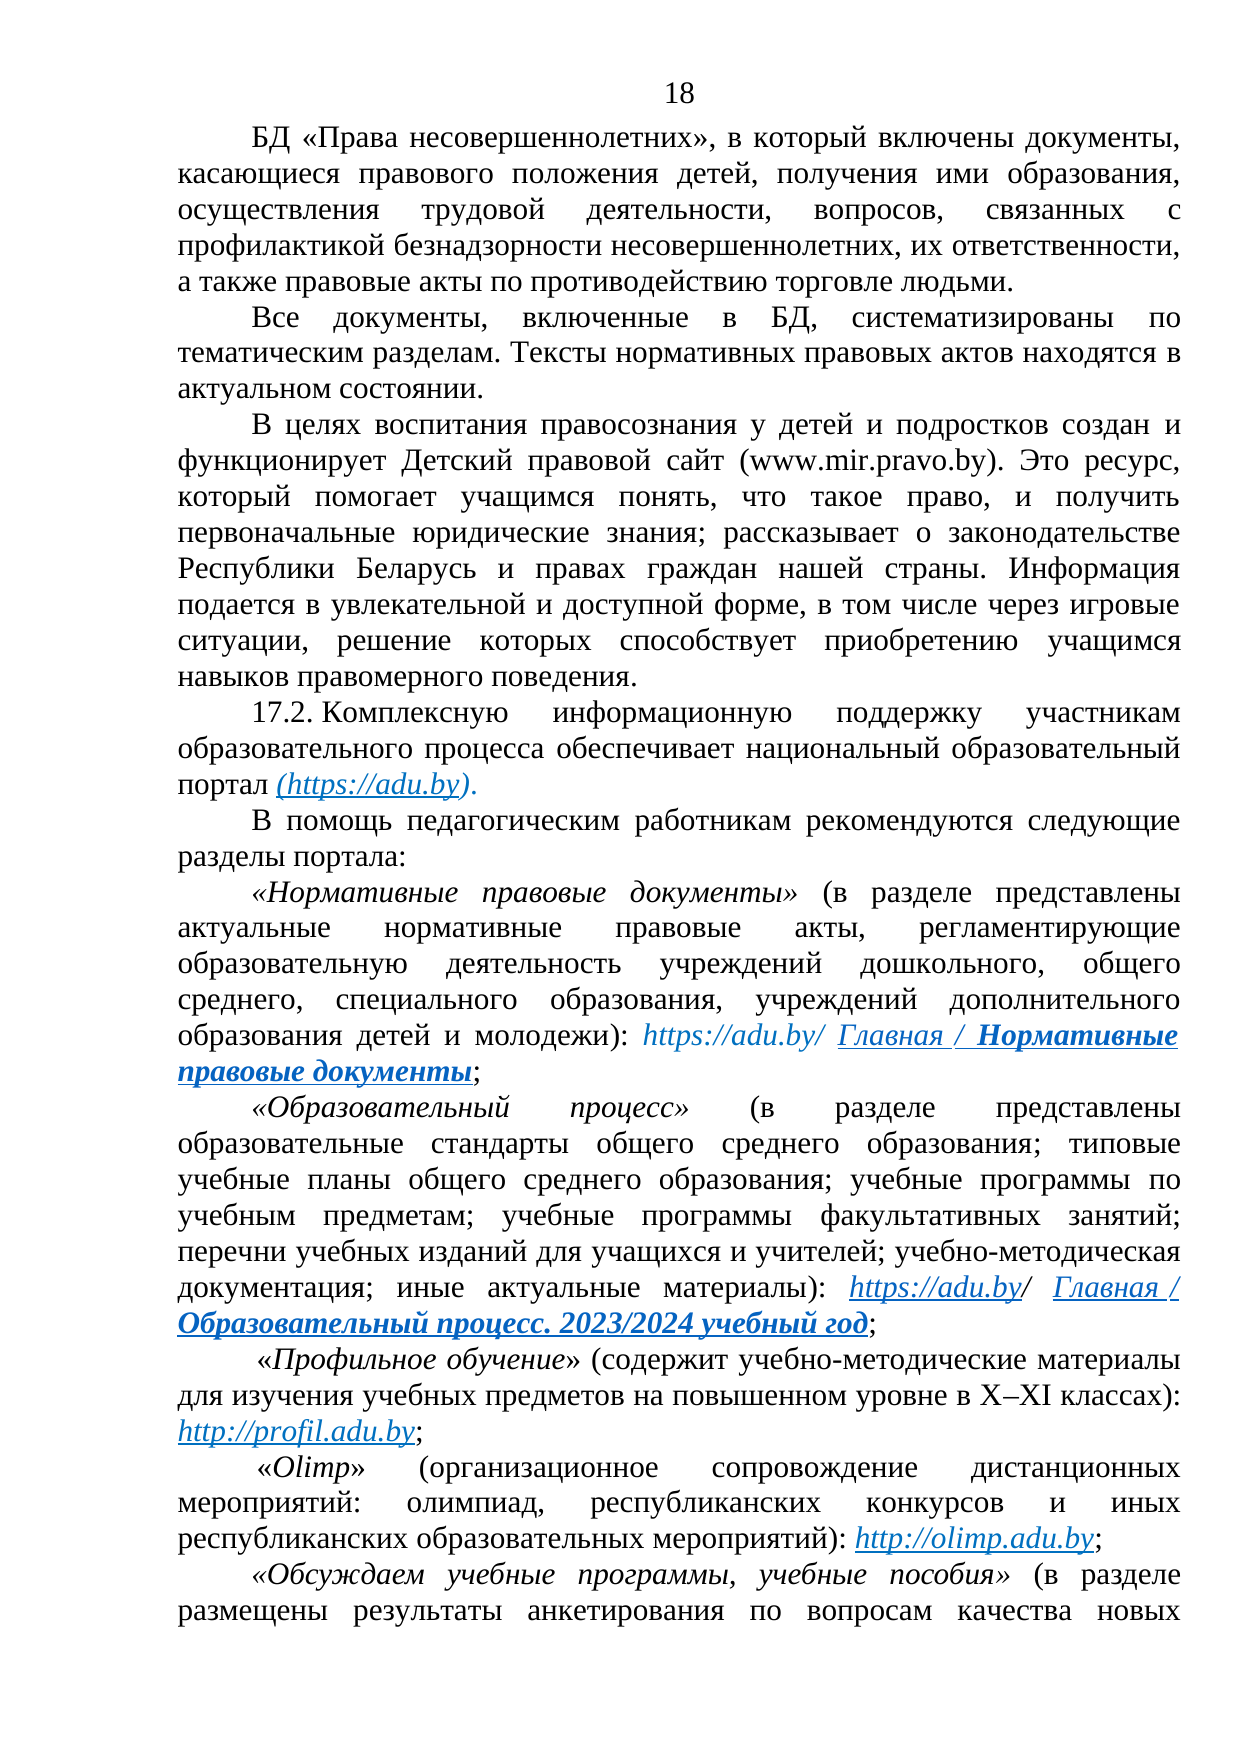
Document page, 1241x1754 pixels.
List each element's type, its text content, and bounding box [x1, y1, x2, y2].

list «Образовательный процесс» (в разделе представлены образовательные стандарты общего среднего образования; типовые учебные планы общего среднего образования; учебные программы по учебным предметам; учебные программы факультативных занятий; перечни учебных изданий для учащихся и учителей; учебно-методическая документация; иные актуальные материалы): https://adu.by/ Главная / Образовательный процесс. 2023/2024 учебный год; [177, 1088, 1181, 1340]
text В целях воспитания правосознания у детей и подростков создан и функционирует Детский правовой сайт (www.mir.pravo.by). Это ресурс, который помогает учащимся понять, что такое право, и получить первоначальные юридические знания; рассказывает о законодательстве Республики Беларусь и правах граждан нашей страны. Информация подается в увлекательной и доступной форме, в том числе через игровые ситуации, решение которых способствует приобретению учащимся навыков правомерного поведения. [177, 406, 1181, 693]
text «Olimp» (организационное сопровождение дистанционных мероприятий: олимпиад, республиканских конкурсов и иных республиканских образовательных мероприятий): http://olimp.adu.by; [177, 1448, 1181, 1556]
text В помощь педагогическим работникам рекомендуются следующие разделы портала: [177, 801, 1181, 873]
text «Нормативные правовые документы» (в разделе представлены актуальные нормативные правовые акты, регламентирующие образовательную деятельность учреждений дошкольного, общего среднего, специального образования, учреждений дополнительного образования детей и молодежи): https://adu.by/ Главная / Нормативные правовые документы; [177, 873, 887, 909]
text Все документы, включенные в БД, систематизированы по тематическим разделам. Тексты нормативных правовых актов находятся в актуальном состоянии. [177, 298, 1181, 406]
text «Нормативные правовые документы» (в разделе представлены актуальные нормативные правовые акты, регламентирующие образовательную деятельность учреждений дошкольного, общего среднего, специального образования, учреждений дополнительного образования детей и молодежи): https://adu.by/ Главная / Нормативные правовые документы; [177, 1017, 1181, 1088]
text 17.2. Комплексную информационную поддержку участникам образовательного процесса обеспечивает национальный образовательный портал (https://adu.by). [177, 693, 1181, 801]
text «Профильное обучение» (содержит учебно-методические материалы для изучения учебных предметов на повышенном уровне в X–XI классах): http://profil.adu.by; [177, 1340, 1181, 1448]
text БД «Права несовершеннолетних», в который включены документы, касающиеся правового положения детей, получения ими образования, осуществления трудовой деятельности, вопросов, связанных с профилактикой безнадзорности несовершеннолетних, их ответственности, а также правовые акты по противодействию торговле людьми. [177, 118, 1181, 298]
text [177, 1556, 1181, 1627]
